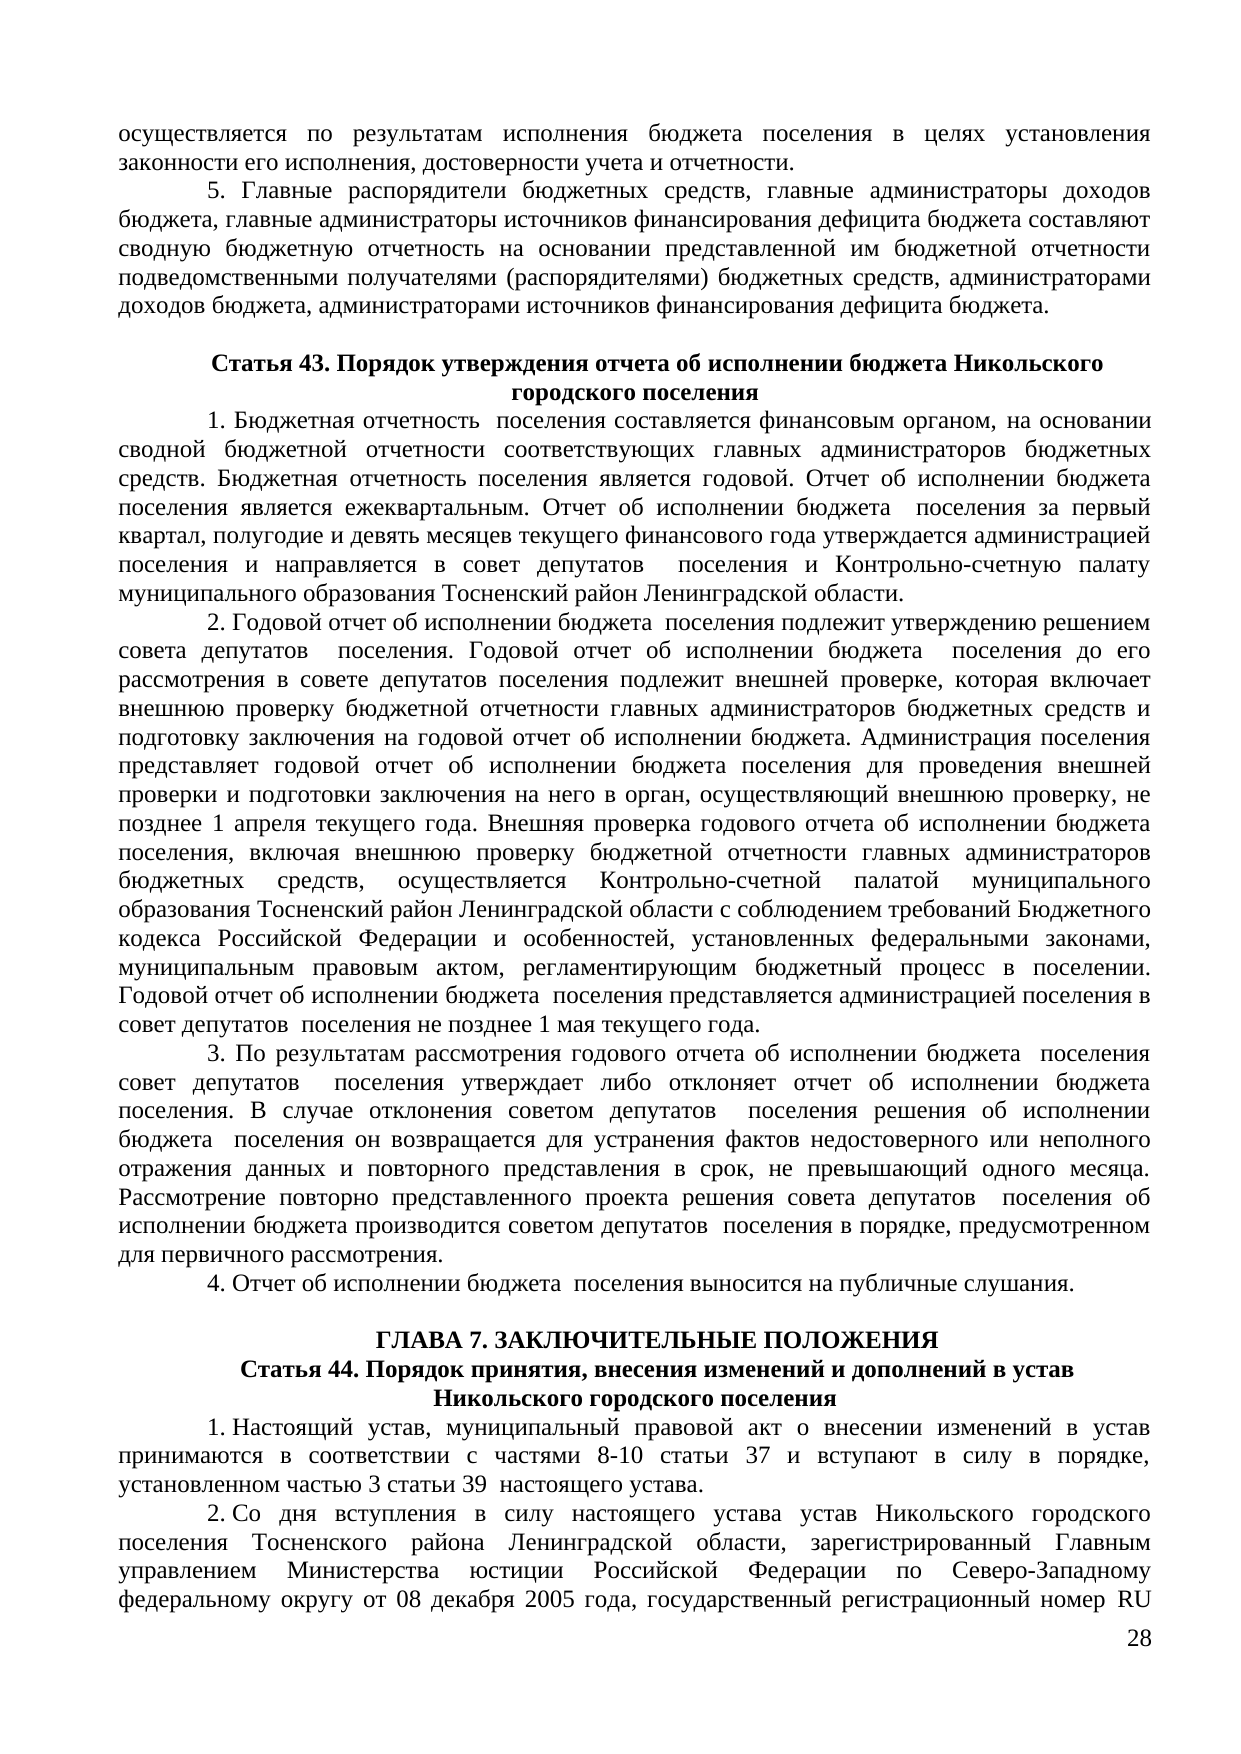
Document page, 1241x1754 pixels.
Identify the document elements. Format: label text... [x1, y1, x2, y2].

text ГЛАВА 7. ЗАКЛЮЧИТЕЛЬНЫЕ ПОЛОЖЕНИЯ [118, 1326, 1152, 1354]
text Статья 43. Порядок утверждения отчета об исполнении бюджета Никольского городского поселения [118, 348, 1152, 406]
text Статья 44. Порядок принятия, внесения изменений и дополнений в устав Никольского городского поселения [118, 1354, 1152, 1412]
text 4. Отчет об исполнении бюджета поселения выносится на публичные слушания. [118, 1268, 1152, 1297]
list Настоящий устав, муниципальный правовой акт о внесении изменений в устав принимаются в соответствии с частями 8-10 статьи 37 и вступают в силу в порядке, установленном частью 3 статьи 39 настоящего устава. [118, 1412, 1152, 1498]
text 2. Годовой отчет об исполнении бюджета поселения подлежит утверждению решением совета депутатов поселения. Годовой отчет об исполнении бюджета поселения до его рассмотрения в совете депутатов поселения подлежит внешней проверке, которая включает внешнюю проверку бюджетной отчетности главных администраторов бюджетных средств и подготовку заключения на годовой отчет об исполнении бюджета. Администрация поселения представляет годовой отчет об исполнении бюджета поселения для проведения внешней проверки и подготовки заключения на него в орган, осуществляющий внешнюю проверку, не позднее 1 апреля текущего года. Внешняя проверка годового отчета об исполнении бюджета поселения, включая внешнюю проверку бюджетной отчетности главных администраторов бюджетных средств, осуществляется Контрольно-счетной палатой муниципального образования Тосненский район Ленинградской области с соблюдением требований Бюджетного кодекса Российской Федерации и особенностей, установленных федеральными законами, муниципальным правовым актом, регламентирующим бюджетный процесс в поселении. Годовой отчет об исполнении бюджета поселения представляется администрацией поселения в совет депутатов поселения не позднее 1 мая текущего года. [118, 607, 1152, 1038]
text 1. Бюджетная отчетность поселения составляется финансовым органом, на основании сводной бюджетной отчетности соответствующих главных администраторов бюджетных средств. Бюджетная отчетность поселения является годовой. Отчет об исполнении бюджета поселения является ежеквартальным. Отчет об исполнении бюджета поселения за первый квартал, полугодие и девять месяцев текущего финансового года утверждается администрацией поселения и направляется в совет депутатов поселения и Контрольно-счетную палату муниципального образования Тосненский район Ленинградской области. [118, 406, 1152, 607]
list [118, 1498, 1152, 1613]
text 3. По результатам рассмотрения годового отчета об исполнении бюджета поселения совет депутатов поселения утверждает либо отклоняет отчет об исполнении бюджета поселения. В случае отклонения советом депутатов поселения решения об исполнении бюджета поселения он возвращается для устранения фактов недостоверного или неполного отражения данных и повторного представления в срок, не превышающий одного месяца. Рассмотрение повторно представленного проекта решения совета депутатов поселения об исполнении бюджета производится советом депутатов поселения в порядке, предусмотренном для первичного рассмотрения. [118, 1038, 1152, 1268]
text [118, 118, 1152, 176]
text 5. Главные распорядители бюджетных средств, главные администраторы доходов бюджета, главные администраторы источников финансирования дефицита бюджета составляют сводную бюджетную отчетность на основании представленной им бюджетной отчетности подведомственными получателями (распорядителями) бюджетных средств, администраторами доходов бюджета, администраторами источников финансирования дефицита бюджета. [118, 176, 1152, 319]
